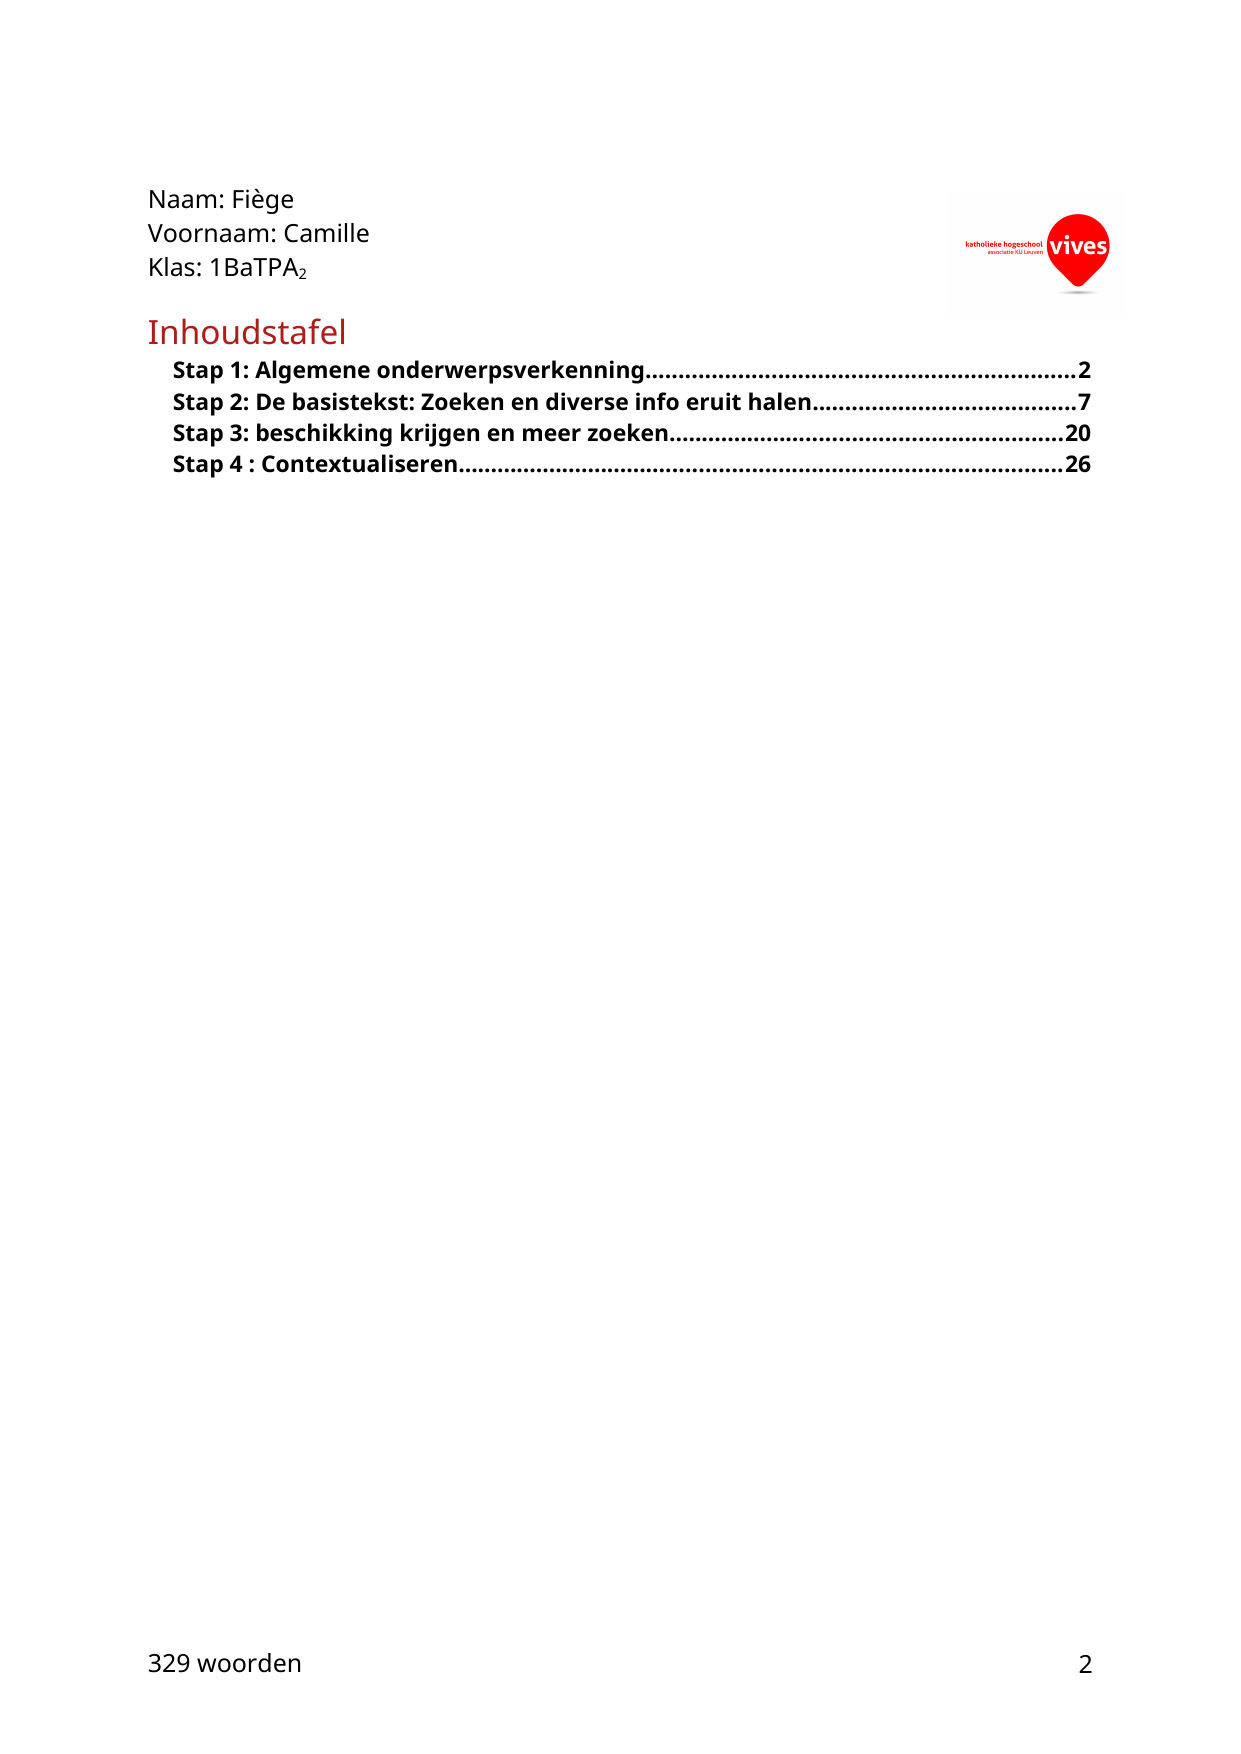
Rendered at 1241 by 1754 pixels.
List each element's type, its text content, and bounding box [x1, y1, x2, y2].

picture [945, 189, 1127, 319]
text Voornaam: Camille [148, 216, 1093, 250]
text Naam: Fiège [148, 182, 1093, 216]
text Klas: 1BaTPA2 [148, 250, 1093, 284]
